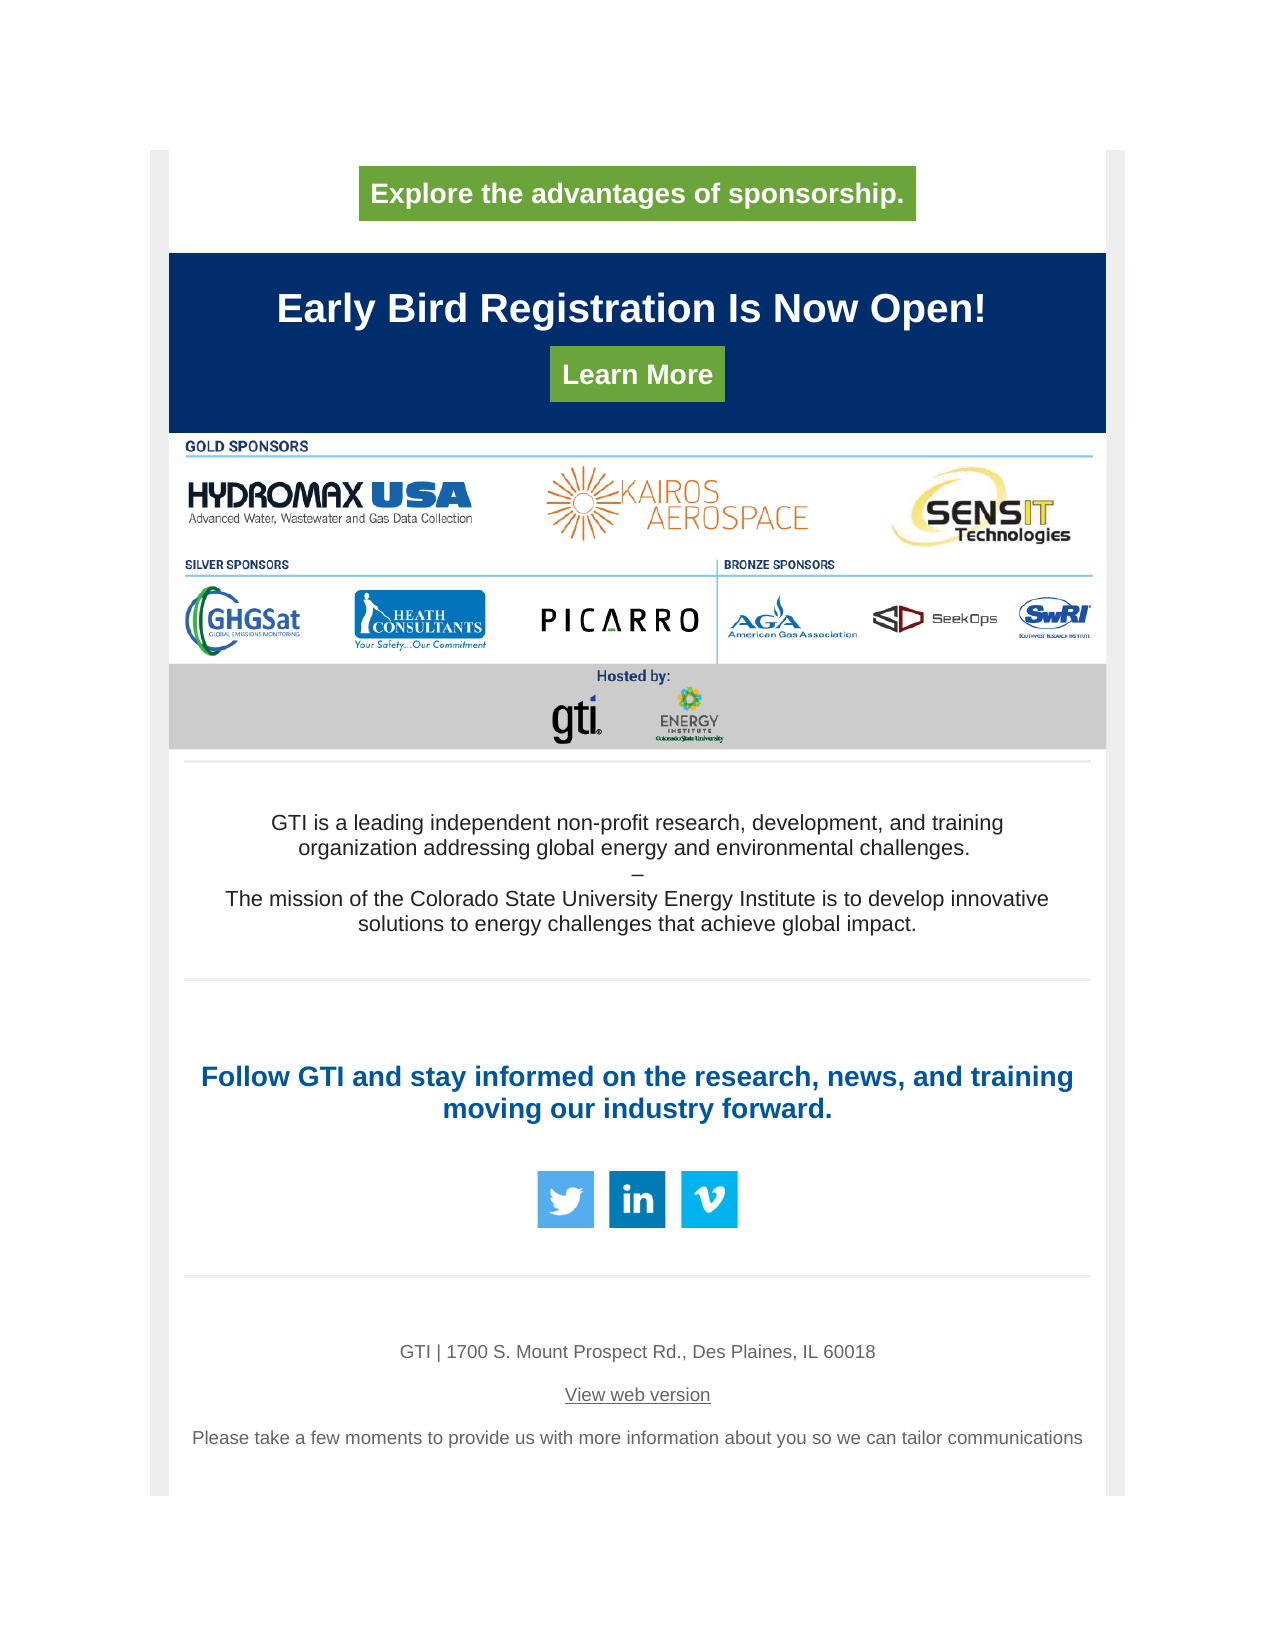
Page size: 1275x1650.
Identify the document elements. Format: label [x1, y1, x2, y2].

picture [537, 1171, 594, 1228]
picture [168, 433, 1107, 749]
table_header [150, 749, 1125, 1496]
picture [634, 1193, 653, 1212]
picture [696, 1187, 724, 1212]
table_header [150, 150, 1125, 434]
picture [624, 1194, 630, 1212]
